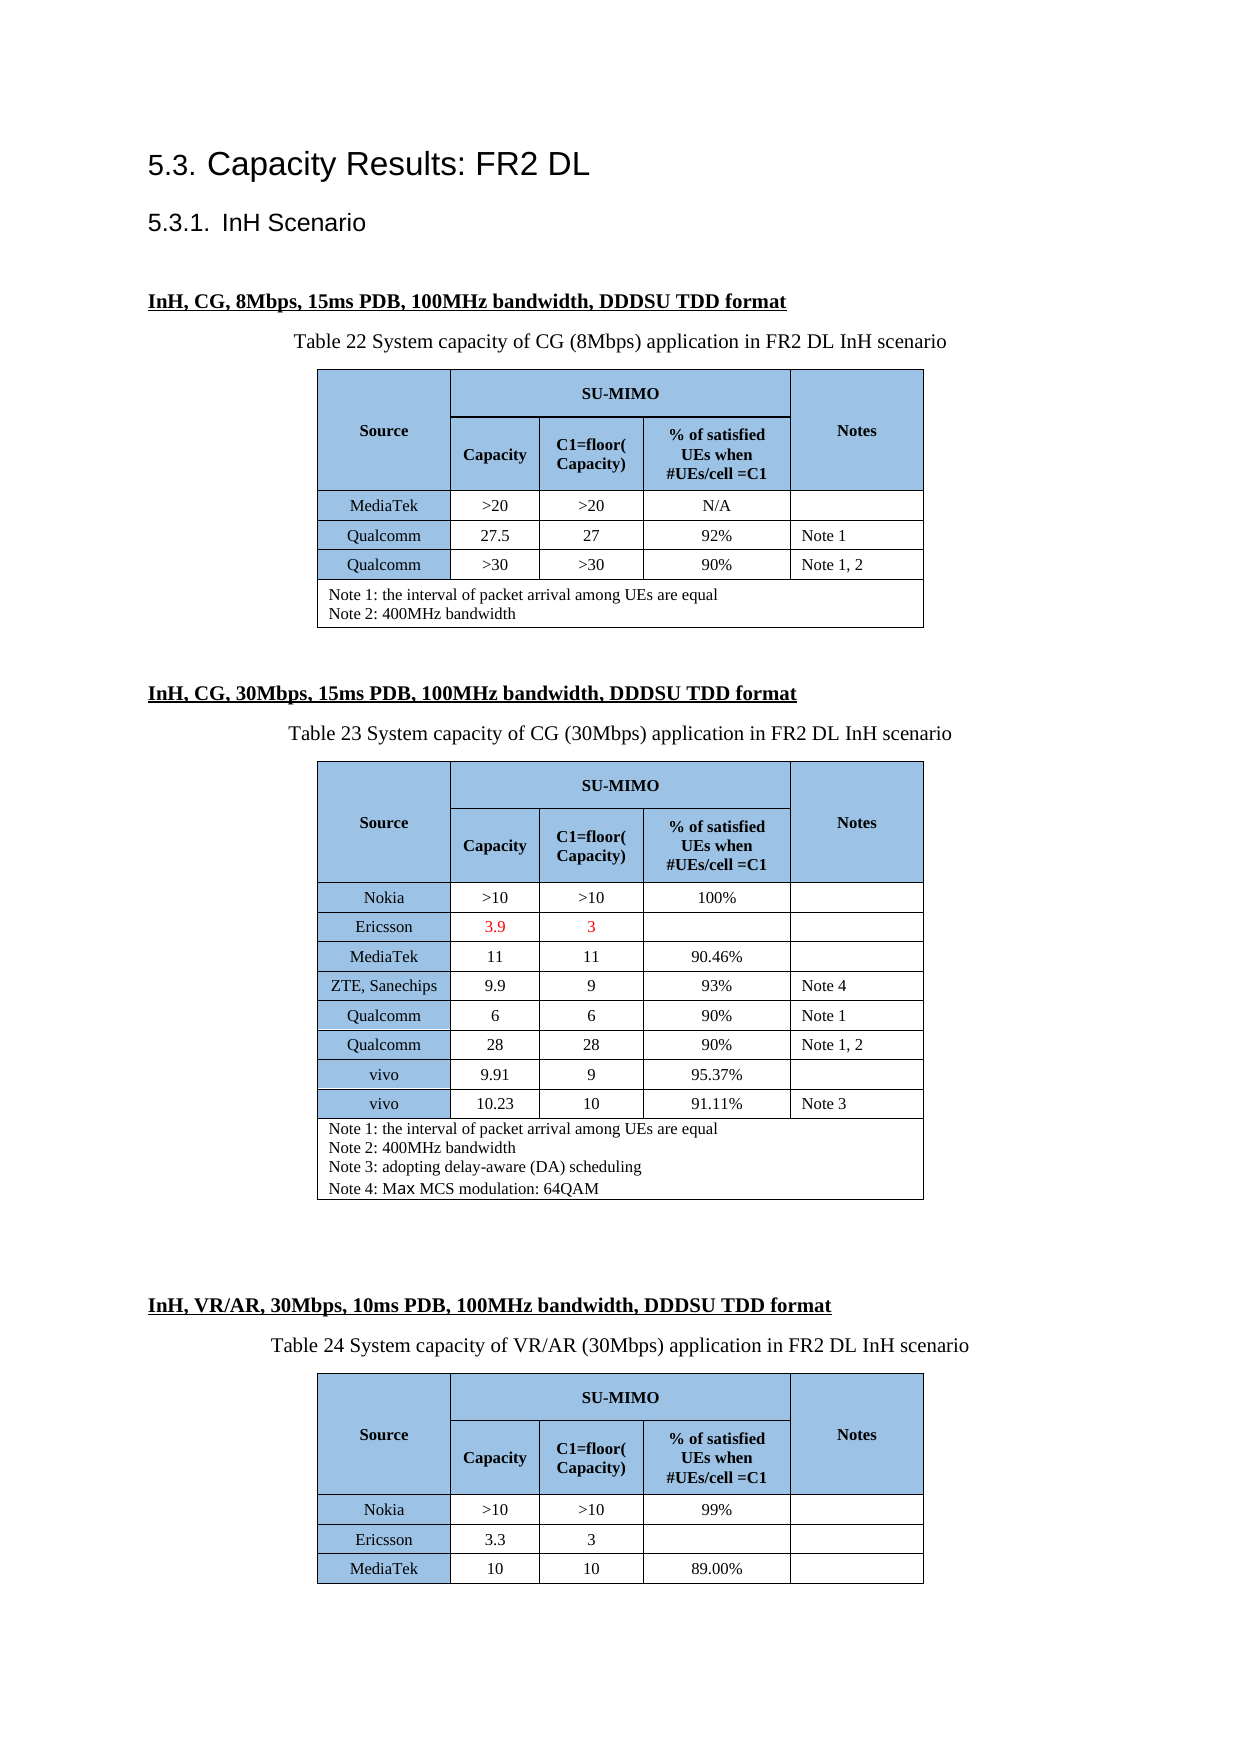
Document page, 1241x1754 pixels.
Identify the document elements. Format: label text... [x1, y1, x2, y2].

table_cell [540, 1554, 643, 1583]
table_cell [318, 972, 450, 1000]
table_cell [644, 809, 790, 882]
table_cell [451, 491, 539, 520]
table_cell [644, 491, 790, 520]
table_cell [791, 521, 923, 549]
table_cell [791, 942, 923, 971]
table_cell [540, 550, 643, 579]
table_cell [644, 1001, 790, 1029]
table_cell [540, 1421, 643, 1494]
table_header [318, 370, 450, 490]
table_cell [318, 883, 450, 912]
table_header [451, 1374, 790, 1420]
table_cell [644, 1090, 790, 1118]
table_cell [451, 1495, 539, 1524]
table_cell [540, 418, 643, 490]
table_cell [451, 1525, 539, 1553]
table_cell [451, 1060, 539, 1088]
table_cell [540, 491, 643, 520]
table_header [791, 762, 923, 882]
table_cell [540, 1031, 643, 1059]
text InH, VR/AR, 30Mbps, 10ms PDB, 100MHz bandwidth, DDDSU TDD format [148, 1293, 1092, 1317]
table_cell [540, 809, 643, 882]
list InH Scenario [148, 208, 1092, 236]
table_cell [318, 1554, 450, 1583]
text Table 23 System capacity of CG (30Mbps) application in FR2 DL InH scenario [148, 721, 1092, 745]
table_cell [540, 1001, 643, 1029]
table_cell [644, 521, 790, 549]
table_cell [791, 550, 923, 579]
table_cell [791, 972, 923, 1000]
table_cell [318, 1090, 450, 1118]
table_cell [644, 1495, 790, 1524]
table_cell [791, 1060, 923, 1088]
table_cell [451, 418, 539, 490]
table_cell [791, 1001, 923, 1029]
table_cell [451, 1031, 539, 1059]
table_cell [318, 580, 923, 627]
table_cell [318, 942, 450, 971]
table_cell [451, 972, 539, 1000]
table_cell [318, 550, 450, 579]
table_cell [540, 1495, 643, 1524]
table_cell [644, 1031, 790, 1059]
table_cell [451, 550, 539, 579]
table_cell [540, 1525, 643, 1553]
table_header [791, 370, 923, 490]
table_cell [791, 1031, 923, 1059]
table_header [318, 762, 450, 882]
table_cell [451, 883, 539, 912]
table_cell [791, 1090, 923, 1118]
text Table 24 System capacity of VR/AR (30Mbps) application in FR2 DL InH scenario [148, 1333, 1092, 1357]
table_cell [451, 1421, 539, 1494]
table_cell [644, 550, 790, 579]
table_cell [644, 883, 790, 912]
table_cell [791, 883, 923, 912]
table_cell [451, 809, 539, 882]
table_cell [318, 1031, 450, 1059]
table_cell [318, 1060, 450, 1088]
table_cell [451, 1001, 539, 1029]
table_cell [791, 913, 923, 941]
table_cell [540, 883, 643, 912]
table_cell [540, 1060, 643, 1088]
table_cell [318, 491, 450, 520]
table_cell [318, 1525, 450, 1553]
list Capacity Results: FR2 DL [148, 144, 1092, 183]
text InH, CG, 8Mbps, 15ms PDB, 100MHz bandwidth, DDDSU TDD format [148, 289, 1092, 313]
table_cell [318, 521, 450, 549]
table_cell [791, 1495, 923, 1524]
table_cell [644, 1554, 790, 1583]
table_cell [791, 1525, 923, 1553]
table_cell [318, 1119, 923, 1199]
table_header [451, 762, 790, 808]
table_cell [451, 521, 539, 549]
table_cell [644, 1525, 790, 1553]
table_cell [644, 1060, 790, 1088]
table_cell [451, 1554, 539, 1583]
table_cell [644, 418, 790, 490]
text Table 22 System capacity of CG (8Mbps) application in FR2 DL InH scenario [148, 329, 1092, 353]
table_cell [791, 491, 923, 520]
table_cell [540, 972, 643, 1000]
text InH, CG, 30Mbps, 15ms PDB, 100MHz bandwidth, DDDSU TDD format [148, 681, 1092, 705]
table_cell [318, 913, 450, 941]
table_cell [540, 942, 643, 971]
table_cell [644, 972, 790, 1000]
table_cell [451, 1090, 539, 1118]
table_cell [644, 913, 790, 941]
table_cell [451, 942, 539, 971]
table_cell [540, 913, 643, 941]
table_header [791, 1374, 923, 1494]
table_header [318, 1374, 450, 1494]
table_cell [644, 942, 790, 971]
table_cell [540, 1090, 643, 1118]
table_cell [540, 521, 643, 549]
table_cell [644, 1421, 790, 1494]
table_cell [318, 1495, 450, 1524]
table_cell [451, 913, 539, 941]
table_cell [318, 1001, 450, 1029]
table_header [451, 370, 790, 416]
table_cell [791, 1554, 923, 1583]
